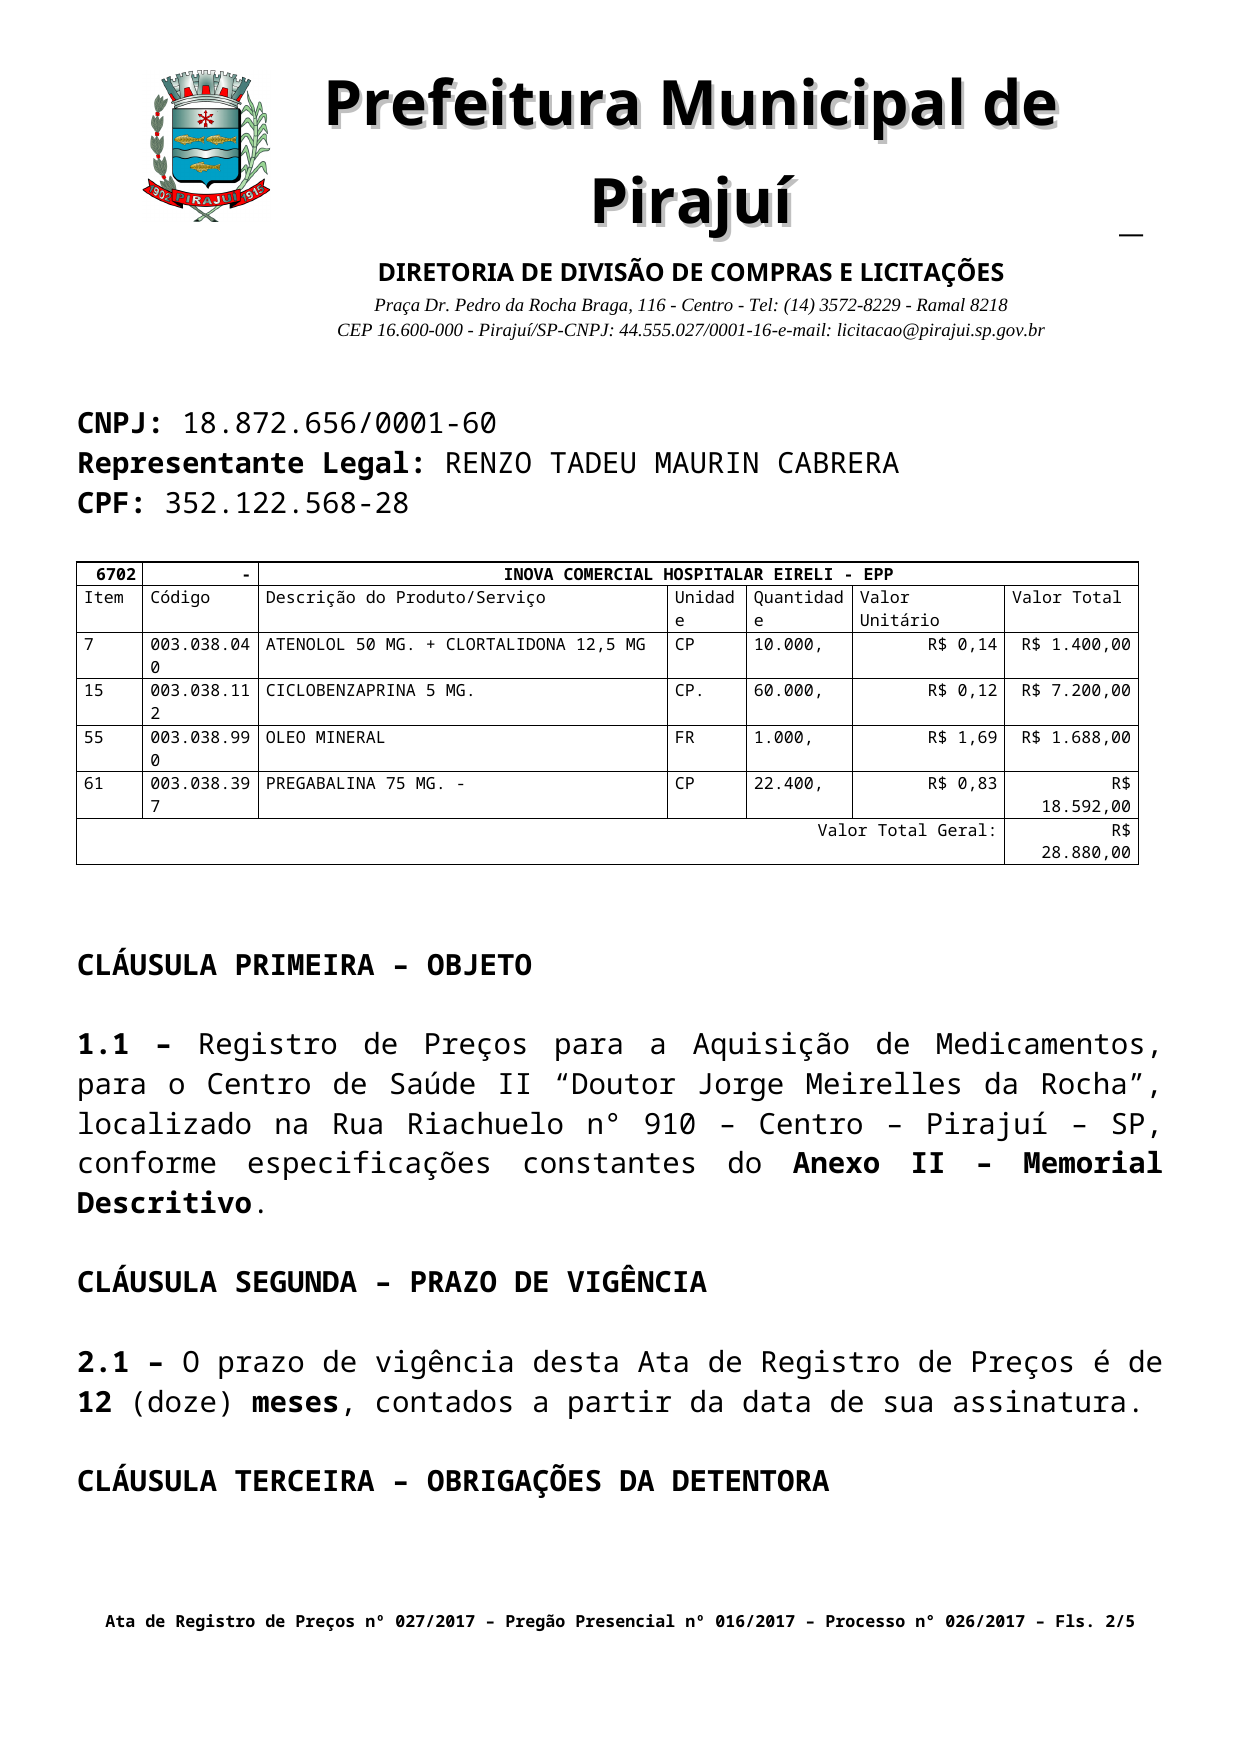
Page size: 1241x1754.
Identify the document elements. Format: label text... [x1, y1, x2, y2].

table_cell R$ 0,14 [853, 633, 1004, 678]
table_cell 003.038.397 [143, 772, 258, 817]
table_cell CP [668, 633, 746, 678]
table_cell Valor Total [1005, 586, 1138, 632]
table_cell 1.000, [747, 726, 852, 771]
table_cell Valor Unitário [853, 586, 1004, 632]
table_cell R$ 1,69 [853, 726, 1004, 771]
table_cell R$ 1.400,00 [1005, 633, 1138, 678]
table_cell CP. [668, 679, 746, 724]
text CLÁUSULA PRIMEIRA – OBJETO [77, 944, 1163, 984]
table_cell FR [668, 726, 746, 771]
table_cell 61 [77, 772, 142, 817]
text CNPJ: 18.872.656/0001-60 [77, 403, 1163, 442]
table_cell Quantidade [747, 586, 852, 632]
table_cell 003.038.040 [143, 633, 258, 678]
table_cell ATENOLOL 50 MG. + CLORTALIDONA 12,5 MG [259, 633, 667, 678]
text 1.1 – Registro de Preços para a Aquisição de Medicamentos, para o Centro de Saúde II “Doutor Jorge Meirelles da Rocha”, localizado na Rua Riachuelo n° 910 – Centro – Pirajuí – SP, conforme especificações constantes do Anexo II – Memorial Descritivo. [77, 1024, 1163, 1222]
table_cell Item [77, 586, 142, 632]
table_header 6702 [77, 563, 142, 585]
table_cell 7 [77, 633, 142, 678]
table_cell OLEO MINERAL [259, 726, 667, 771]
text Representante Legal: RENZO TADEU MAURIN CABRERA [77, 442, 1163, 482]
table_cell PREGABALINA 75 MG. - [259, 772, 667, 817]
table_cell R$ 1.688,00 [1005, 726, 1138, 771]
table_cell Código [143, 586, 258, 632]
table_cell R$ 0,12 [853, 679, 1004, 724]
picture [142, 70, 271, 222]
table_cell Descrição do Produto/Serviço [259, 586, 667, 632]
text CLÁUSULA TERCEIRA – OBRIGAÇÕES DA DETENTORA [77, 1460, 1163, 1500]
text CLÁUSULA SEGUNDA – PRAZO DE VIGÊNCIA [77, 1262, 1163, 1301]
table_cell CP [668, 772, 746, 817]
table_cell R$ 28.880,00 [1005, 819, 1138, 864]
table_cell R$ 7.200,00 [1005, 679, 1138, 724]
table_cell Valor Total Geral: [77, 819, 1004, 864]
table_header - [143, 563, 258, 585]
text CPF: 352.122.568-28 [77, 482, 1163, 522]
table_cell CICLOBENZAPRINA 5 MG. [259, 679, 667, 724]
table_cell 55 [77, 726, 142, 771]
table_cell 003.038.990 [143, 726, 258, 771]
table_cell 60.000, [747, 679, 852, 724]
text 2.1 – O prazo de vigência desta Ata de Registro de Preços é de 12 (doze) meses, contados a partir da data de sua assinatura. [77, 1341, 1163, 1421]
table_header INOVA COMERCIAL HOSPITALAR EIRELI - EPP [259, 563, 1138, 585]
table_cell 10.000, [747, 633, 852, 678]
table_cell R$ 0,83 [853, 772, 1004, 817]
table_cell 003.038.112 [143, 679, 258, 724]
table_cell 15 [77, 679, 142, 724]
table_cell 22.400, [747, 772, 852, 817]
table_cell Unidade [668, 586, 746, 632]
table_cell R$ 18.592,00 [1005, 772, 1138, 817]
